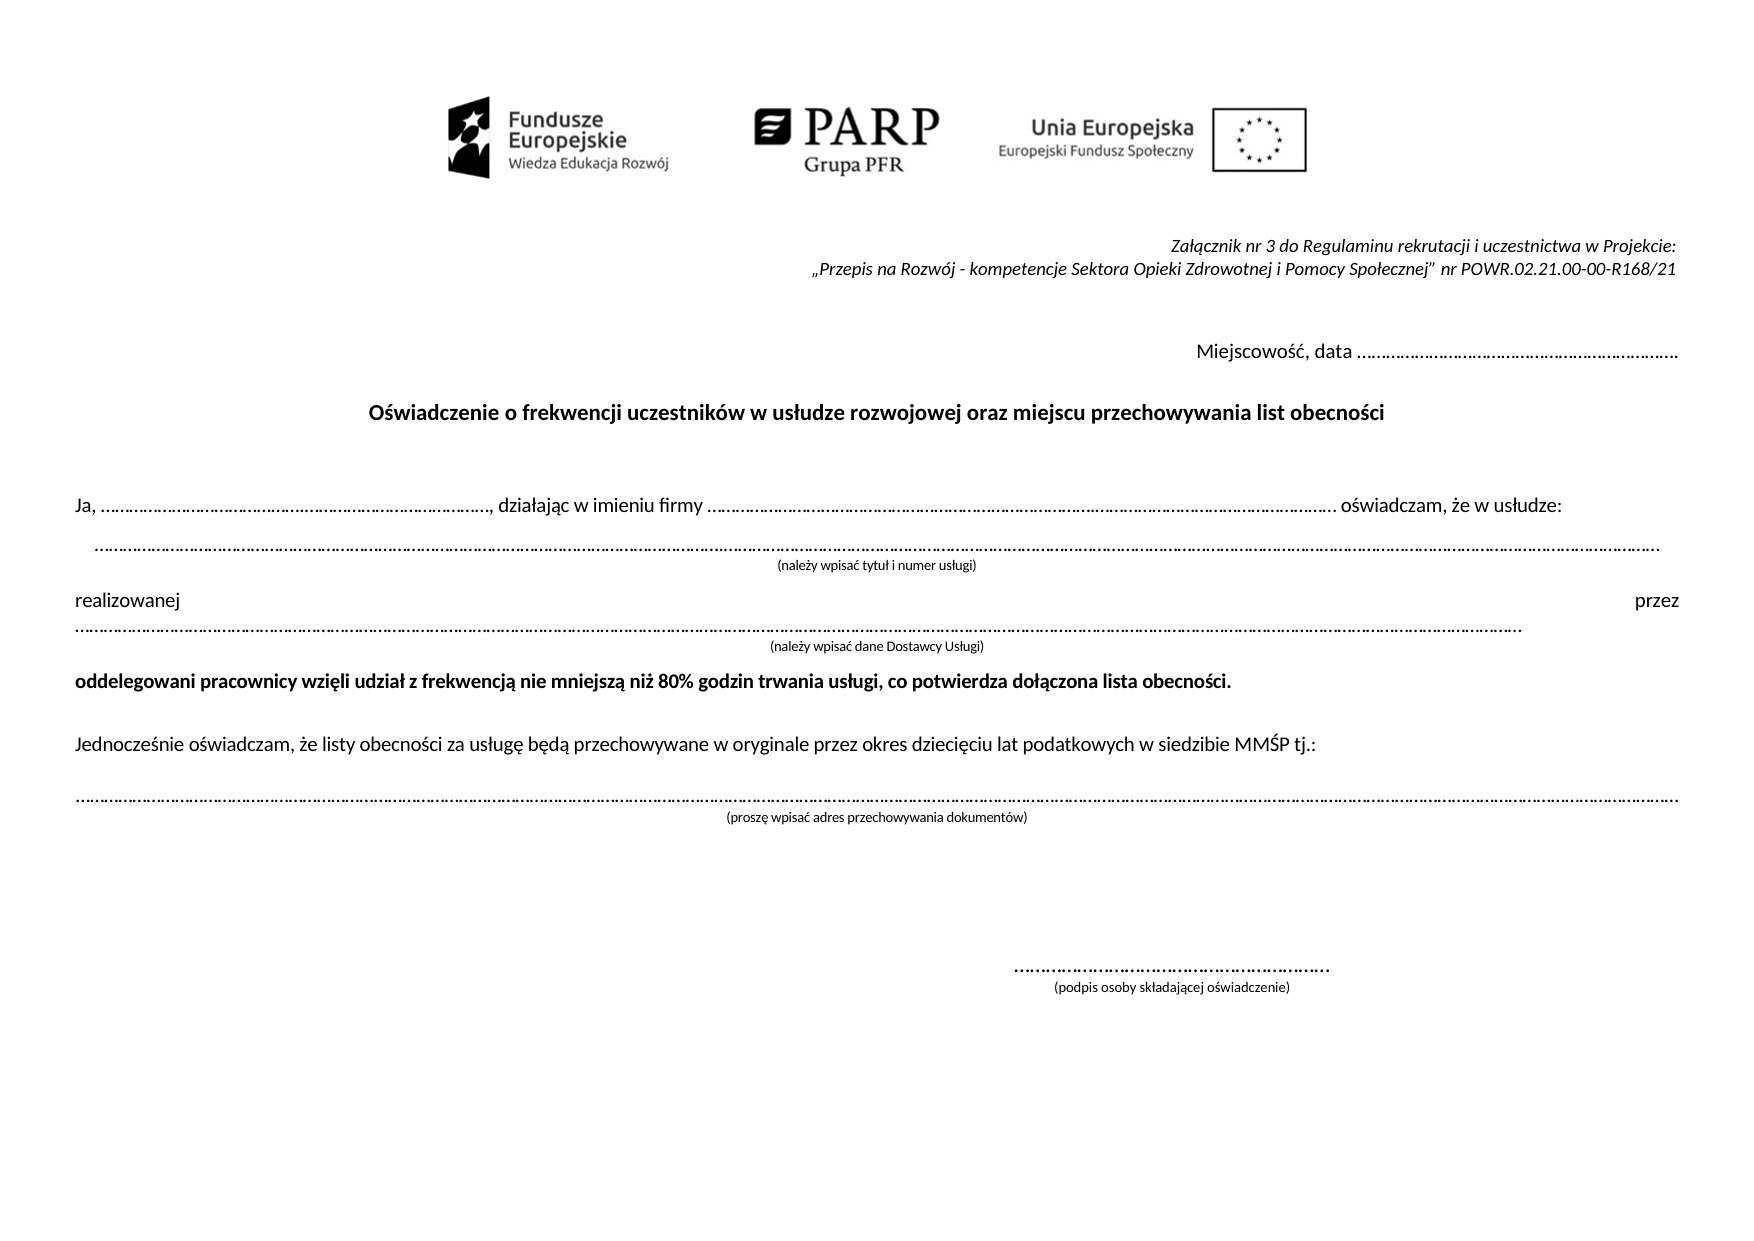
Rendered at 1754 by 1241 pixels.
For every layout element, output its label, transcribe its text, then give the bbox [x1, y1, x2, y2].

picture [427, 73, 1327, 202]
text Załącznik nr 3 do Regulaminu rekrutacji i uczestnictwa w Projekcie: [444, 234, 1679, 257]
text …………………………………………………………………………………………………………………………………………………………………………………………………………………………………………………………………………………………………………… (proszę wpisać adres przechowywania dokumentów) [75, 782, 1679, 838]
text (należy wpisać dane Dostawcy Usługi) [75, 638, 1679, 668]
text …………………………………………………… (podpis osoby składającej oświadczenie) [665, 951, 1679, 1009]
text Ja, …………………………………….…………………………………, działając w imieniu firmy ……………………………………………………………………….…………………………………………… oświadczam, że w usłudze: [75, 493, 1679, 518]
text Jednocześnie oświadczam, że listy obecności za usługę będą przechowywane w oryginale przez okres dziecięciu lat podatkowych w siedzibie MMŚP tj.: [75, 732, 1679, 757]
text realizowanej przez ……………………………………………………………………………………………………………………………………………………………………………………………………………………………………………………………………………… [75, 587, 1679, 638]
text oddelegowani pracownicy wzięli udział z frekwencją nie mniejszą niż 80% godzin trwania usługi, co potwierdza dołączona lista obecności. [75, 668, 1679, 693]
text …………………………………………………………………………………………………………………….……………………………………………………………………………………………………………………………………………………………………………… (należy wpisać tytuł i numer usługi) [75, 531, 1679, 587]
subtitle Oświadczenie o frekwencji uczestników w usłudze rozwojowej oraz miejscu przechowywania list obecności [75, 398, 1679, 426]
text „Przepis na Rozwój - kompetencje Sektora Opieki Zdrowotnej i Pomocy Społecznej” nr POWR.02.21.00-00-R168/21 [444, 257, 1679, 280]
text Miejscowość, data …………………………………………………………. [75, 339, 1679, 364]
